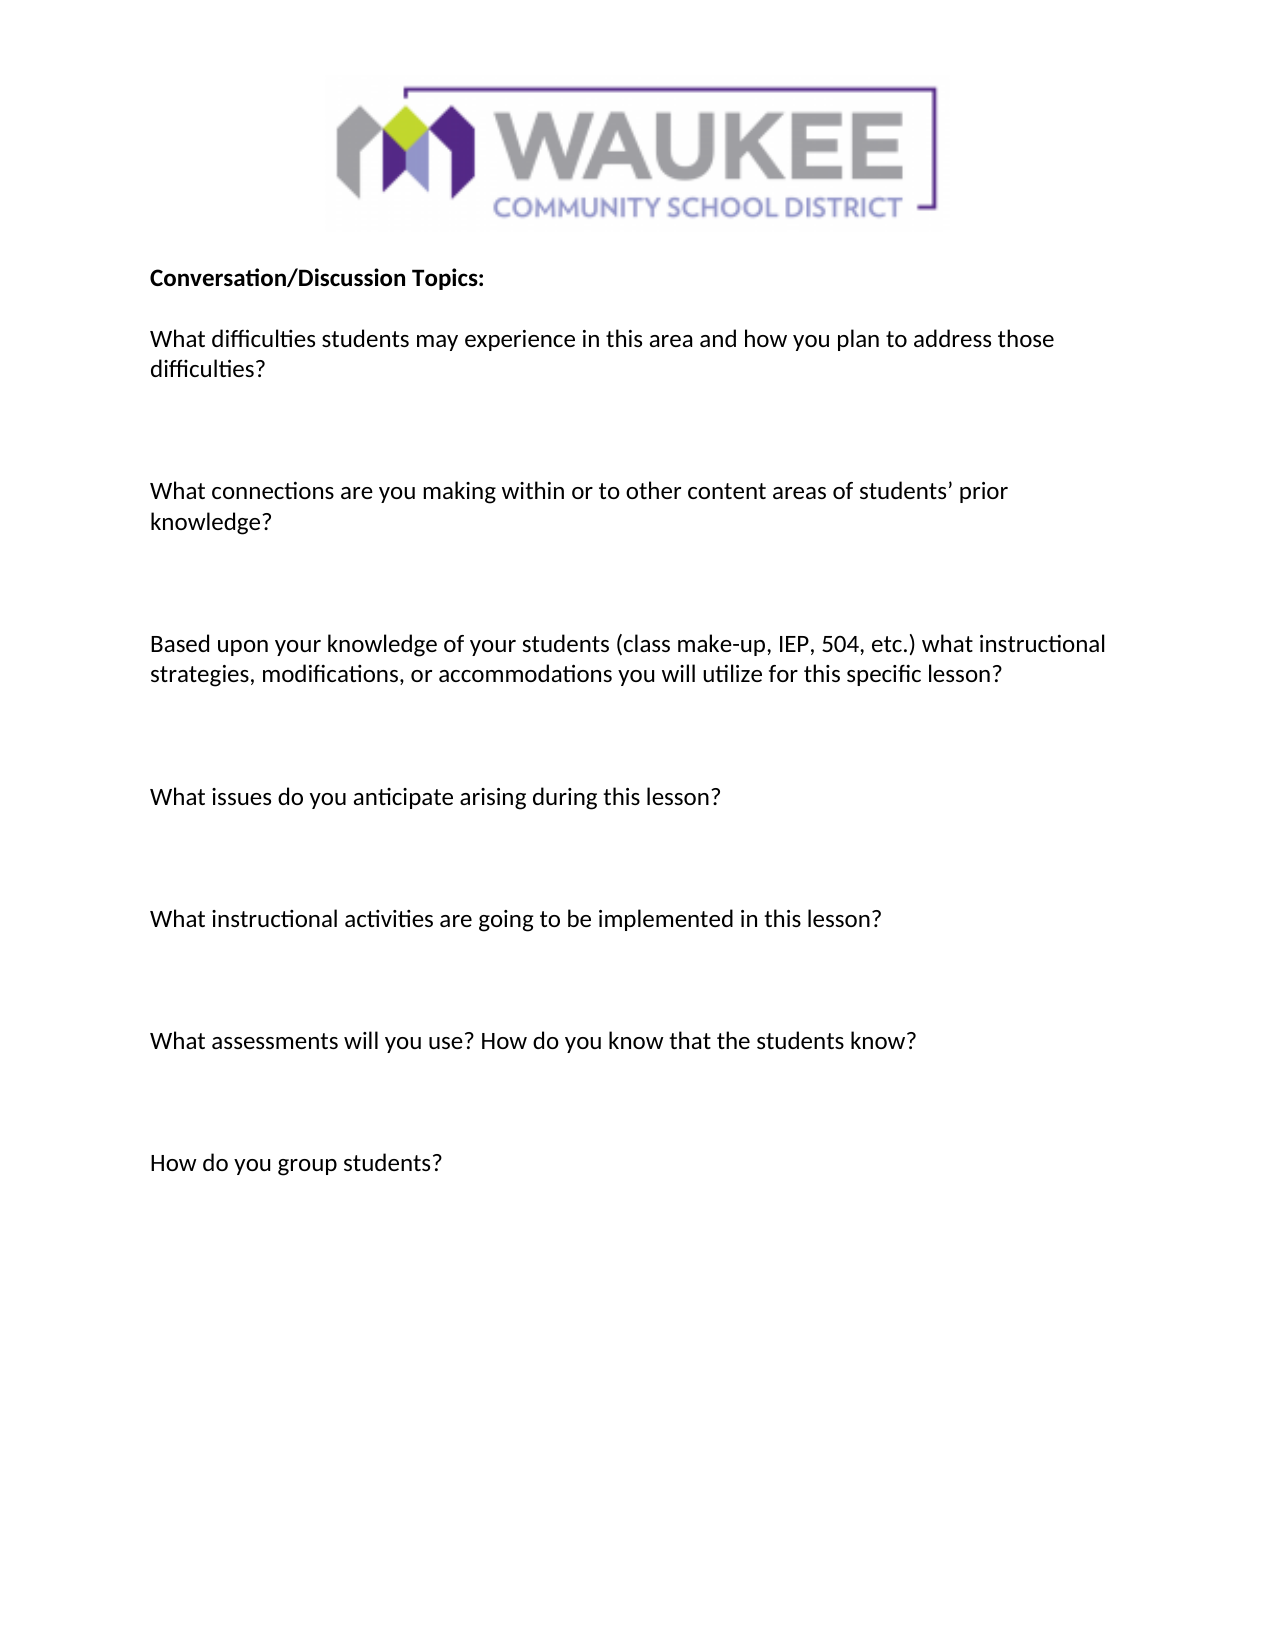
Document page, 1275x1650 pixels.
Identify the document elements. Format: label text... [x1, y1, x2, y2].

text What instructional activities are going to be implemented in this lesson? [150, 903, 1125, 933]
text What assessments will you use? How do you know that the students know? [150, 1025, 1125, 1055]
text What difficulties students may experience in this area and how you plan to address those difficulties? [150, 323, 1125, 384]
text Conversation/Discussion Topics: [150, 262, 1125, 292]
text What issues do you anticipate arising during this lesson? [150, 781, 1125, 811]
text How do you group students? [150, 1147, 1125, 1177]
text What connections are you making within or to other content areas of students’ prior knowledge? [150, 475, 1125, 536]
text Based upon your knowledge of your students (class make-up, IEP, 504, etc.) what instructional strategies, modifications, or accommodations you will utilize for this specific lesson? [150, 628, 1125, 689]
picture [325, 75, 951, 232]
